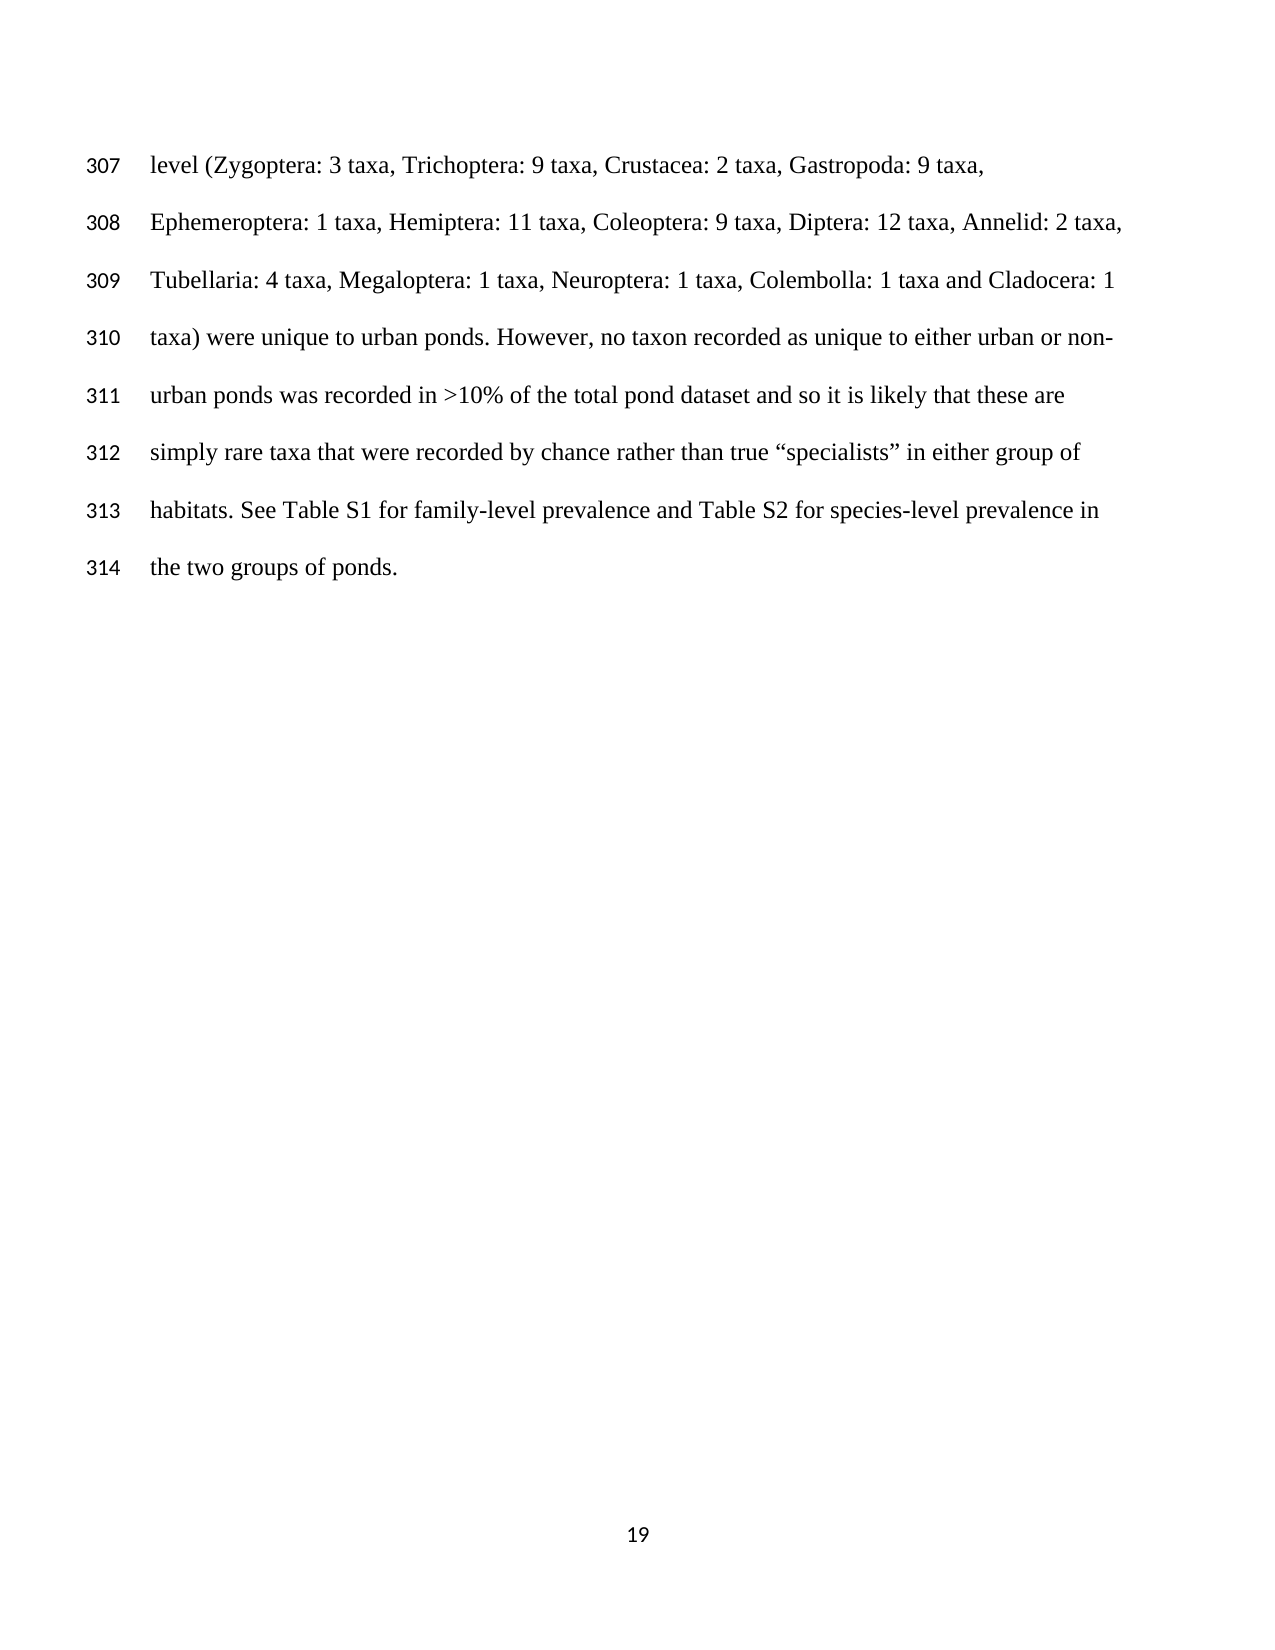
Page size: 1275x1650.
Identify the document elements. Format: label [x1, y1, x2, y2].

text [150, 150, 1125, 581]
